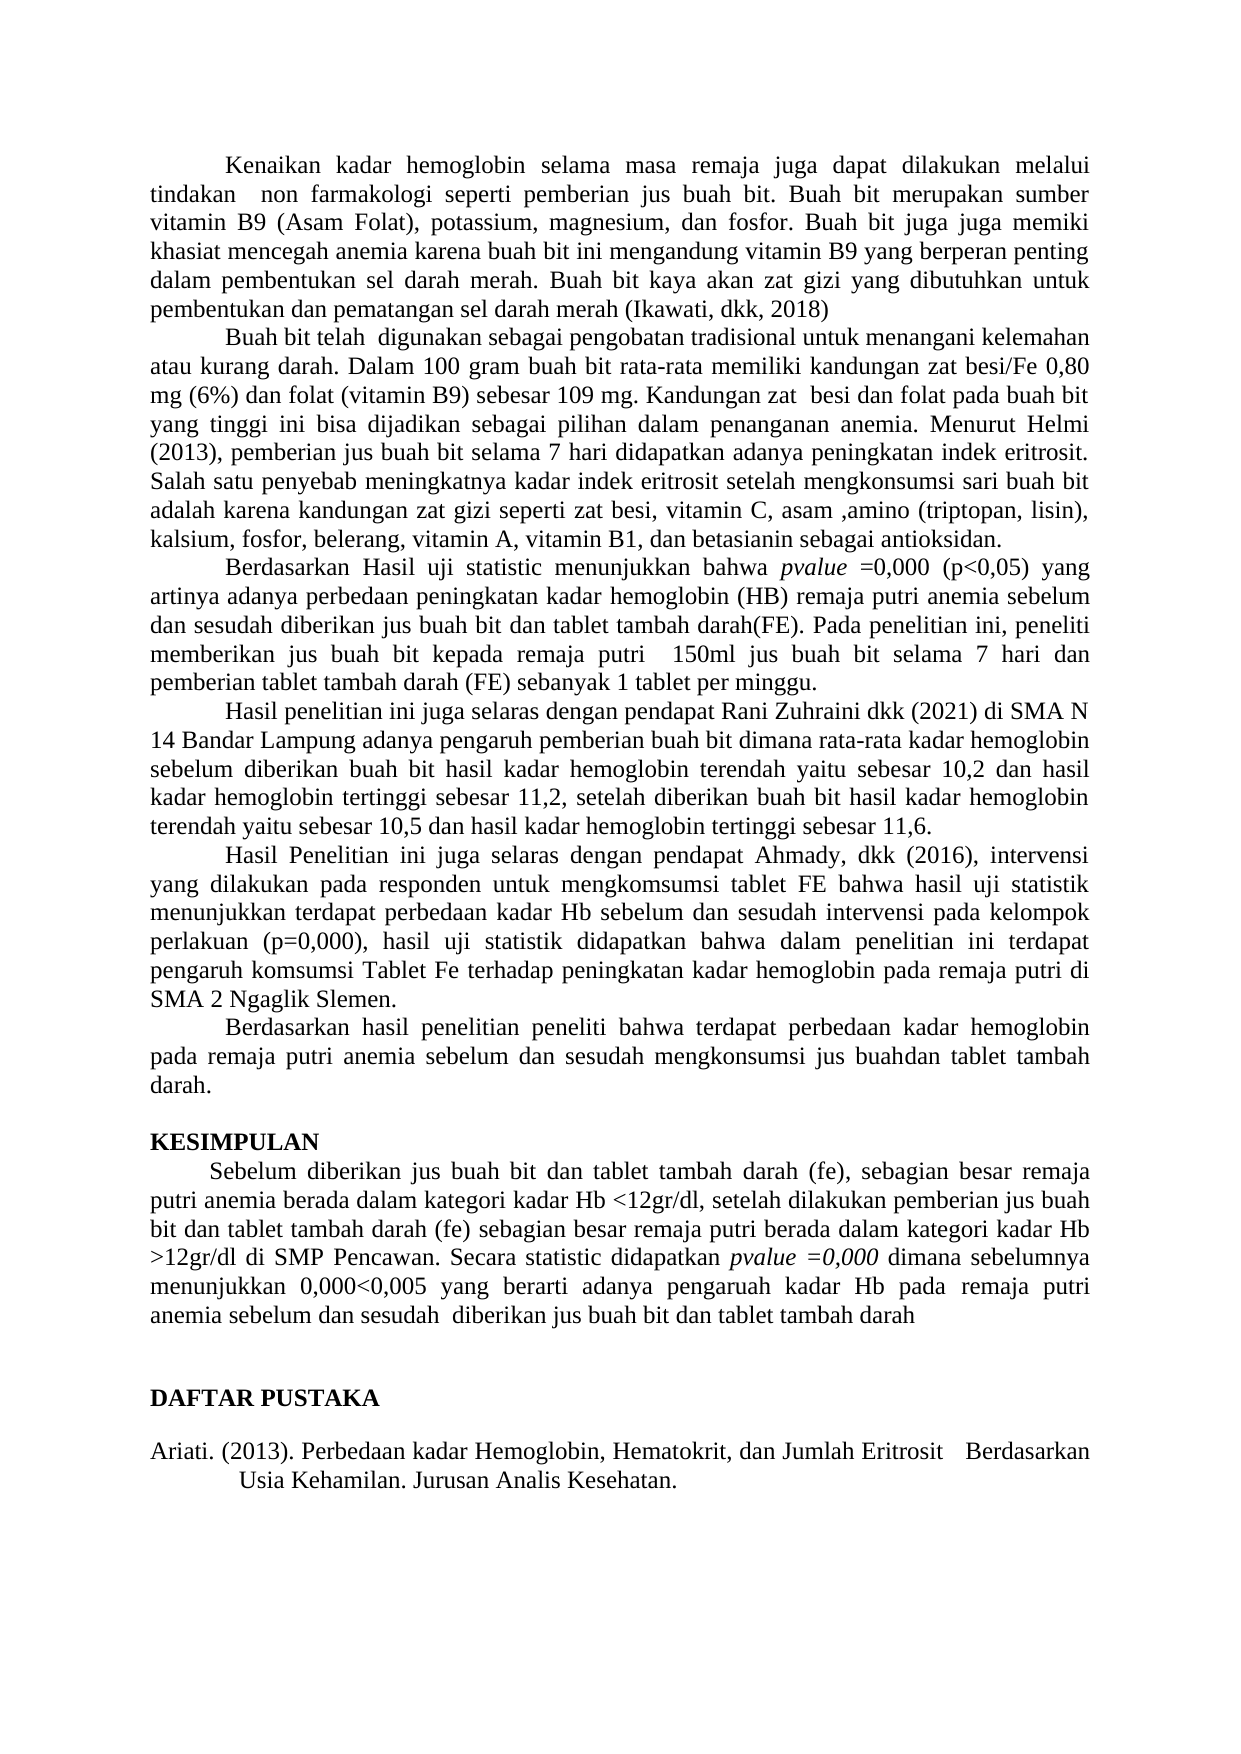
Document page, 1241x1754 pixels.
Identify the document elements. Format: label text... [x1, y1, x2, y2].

text Berdasarkan Hasil uji statistic menunjukkan bahwa pvalue =0,000 (p<0,05) yang artinya adanya perbedaan peningkatan kadar hemoglobin (HB) remaja putri anemia sebelum dan sesudah diberikan jus buah bit dan tablet tambah darah(FE). Pada penelitian ini, peneliti memberikan jus buah bit kepada remaja putri 150ml jus buah bit selama 7 hari dan pemberian tablet tambah darah (FE) sebanyak 1 tablet per minggu. [150, 552, 1090, 696]
list DAFTAR PUSTAKA [150, 1383, 1090, 1411]
text Buah bit telah digunakan sebagai pengobatan tradisional untuk menangani kelemahan atau kurang darah. Dalam 100 gram buah bit rata-rata memiliki kandungan zat besi/Fe 0,80 mg (6%) dan folat (vitamin B9) sebesar 109 mg. Kandungan zat besi dan folat pada buah bit yang tinggi ini bisa dijadikan sebagai pilihan dalam penanganan anemia. Menurut Helmi (2013), pemberian jus buah bit selama 7 hari didapatkan adanya peningkatan indek eritrosit. Salah satu penyebab meningkatnya kadar indek eritrosit setelah mengkonsumsi sari buah bit adalah karena kandungan zat gizi seperti zat besi, vitamin C, asam ,amino (triptopan, lisin), kalsium, fosfor, belerang, vitamin A, vitamin B1, dan betasianin sebagai antioksidan. [150, 322, 1090, 552]
text Hasil penelitian ini juga selaras dengan pendapat Rani Zuhraini dkk (2021) di SMA N 14 Bandar Lampung adanya pengaruh pemberian buah bit dimana rata-rata kadar hemoglobin sebelum diberikan buah bit hasil kadar hemoglobin terendah yaitu sebesar 10,2 dan hasil kadar hemoglobin tertinggi sebesar 11,2, setelah diberikan buah bit hasil kadar hemoglobin terendah yaitu sebesar 10,5 dan hasil kadar hemoglobin tertinggi sebesar 11,6. [150, 696, 1090, 840]
text KESIMPULAN [150, 1127, 1090, 1156]
text Ariati. (2013). Perbedaan kadar Hemoglobin, Hematokrit, dan Jumlah Eritrosit Berdasarkan Usia Kehamilan. Jurusan Analis Kesehatan. [150, 1436, 1090, 1494]
text Kenaikan kadar hemoglobin selama masa remaja juga dapat dilakukan melalui tindakan non farmakologi seperti pemberian jus buah bit. Buah bit merupakan sumber vitamin B9 (Asam Folat), potassium, magnesium, dan fosfor. Buah bit juga juga memiki khasiat mencegah anemia karena buah bit ini mengandung vitamin B9 yang berperan penting dalam pembentukan sel darah merah. Buah bit kaya akan zat gizi yang dibutuhkan untuk pembentukan dan pematangan sel darah merah (Ikawati, dkk, 2018) [150, 150, 1090, 322]
text Sebelum diberikan jus buah bit dan tablet tambah darah (fe), sebagian besar remaja putri anemia berada dalam kategori kadar Hb <12gr/dl, setelah dilakukan pemberian jus buah bit dan tablet tambah darah (fe) sebagian besar remaja putri berada dalam kategori kadar Hb >12gr/dl di SMP Pencawan. Secara statistic didapatkan pvalue =0,000 dimana sebelumnya menunjukkan 0,000<0,005 yang berarti adanya pengaruah kadar Hb pada remaja putri anemia sebelum dan sesudah diberikan jus buah bit dan tablet tambah darah [150, 1156, 1090, 1329]
text Hasil Penelitian ini juga selaras dengan pendapat Ahmady, dkk (2016), intervensi yang dilakukan pada responden untuk mengkomsumsi tablet FE bahwa hasil uji statistik menunjukkan terdapat perbedaan kadar Hb sebelum dan sesudah intervensi pada kelompok perlakuan (p=0,000), hasil uji statistik didapatkan bahwa dalam penelitian ini terdapat pengaruh komsumsi Tablet Fe terhadap peningkatan kadar hemoglobin pada remaja putri di SMA 2 Ngaglik Slemen. [150, 840, 1090, 1012]
text Berdasarkan hasil penelitian peneliti bahwa terdapat perbedaan kadar hemoglobin pada remaja putri anemia sebelum dan sesudah mengkonsumsi jus buahdan tablet tambah darah. [150, 1012, 1090, 1099]
